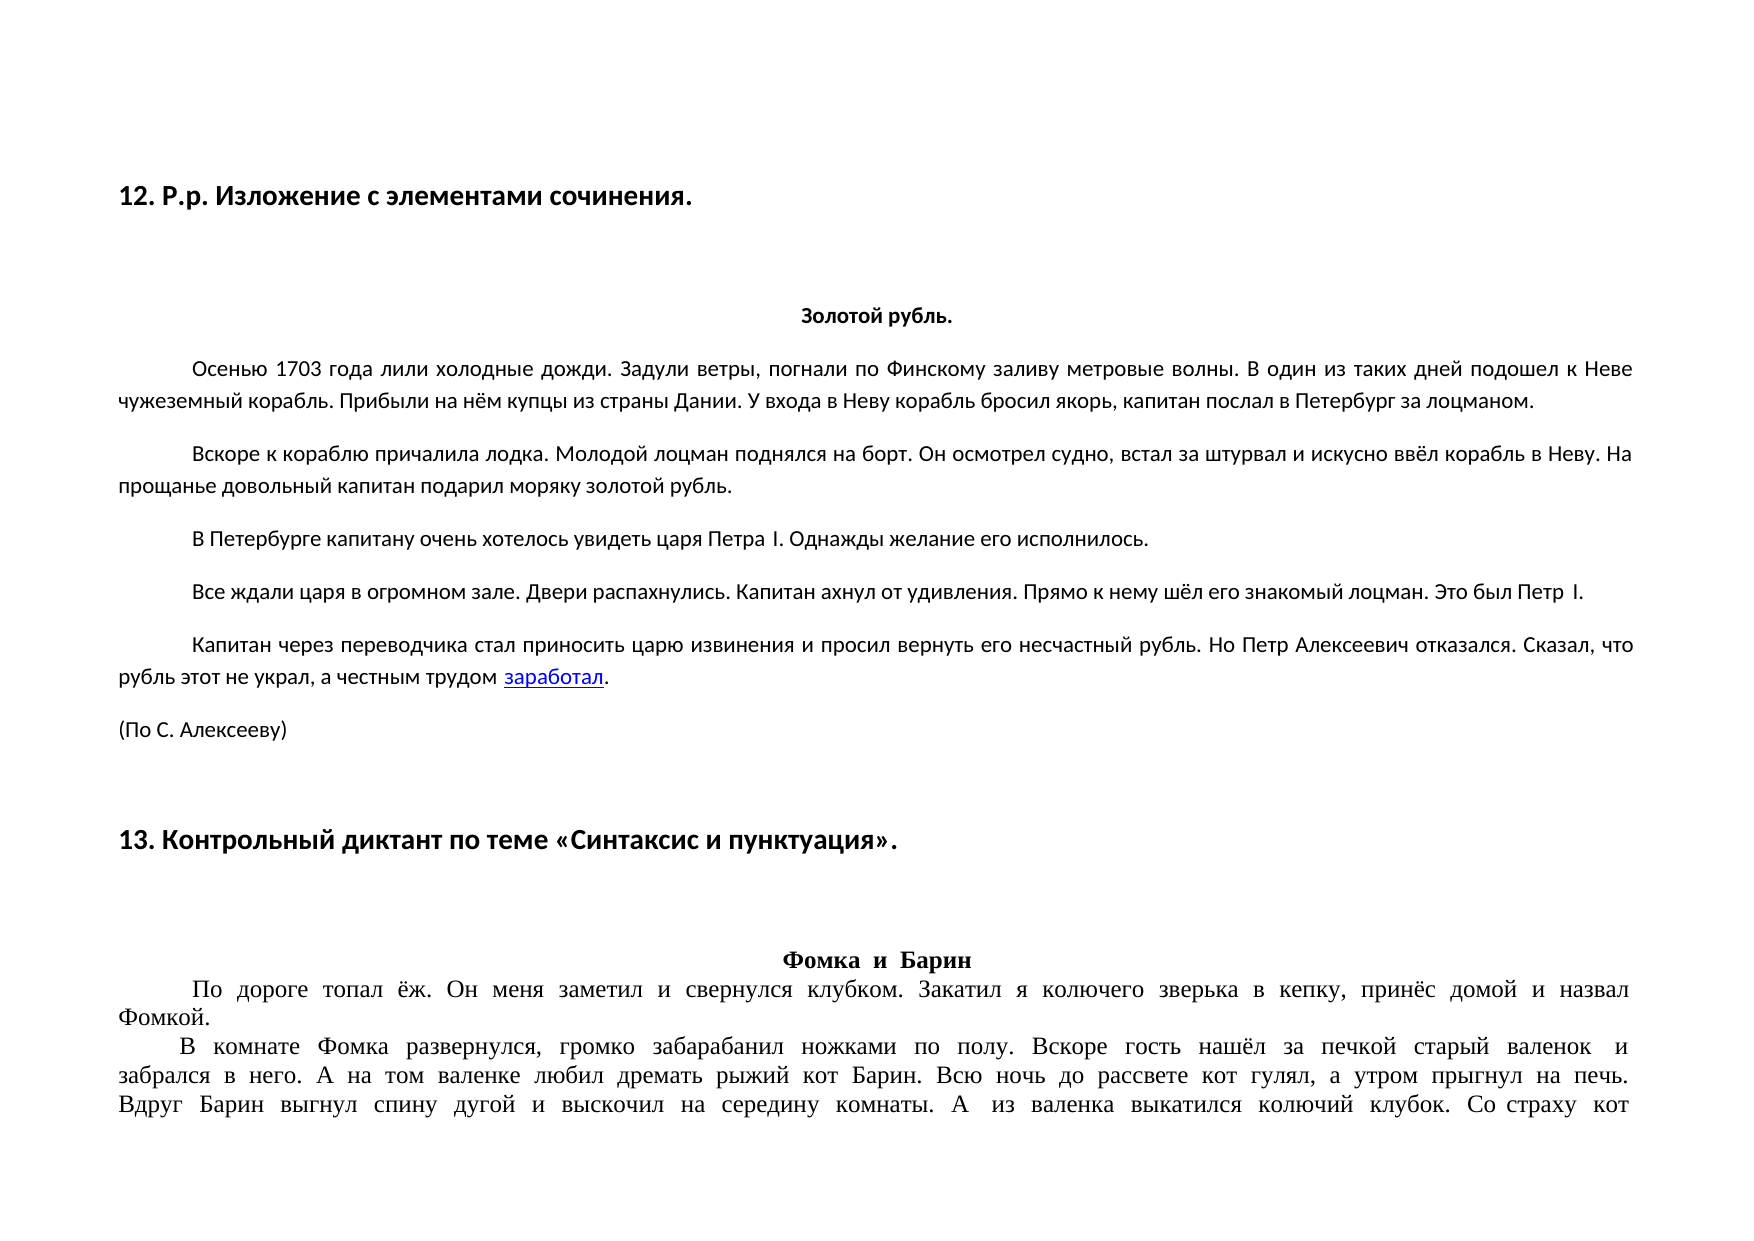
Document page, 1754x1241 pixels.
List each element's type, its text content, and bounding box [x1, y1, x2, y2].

text 12. Р.р. Изложение с элементами сочинения. [118, 177, 1636, 213]
text В Петербурге капитану очень хотелось увидеть царя Петра I. Однажды желание его исполнилось. [118, 524, 1636, 552]
text Вскоре к кораблю причалила лодка. Молодой лоцман поднялся на борт. Он осмотрел судно, встал за штурвал и искусно ввёл корабль в Неву. На прощанье довольный капитан подарил моряку золотой рубль. [118, 439, 1636, 499]
text (По С. Алексееву) [118, 715, 1636, 743]
text Золотой рубль. [118, 301, 1636, 329]
text Капитан через переводчика стал приносить царю извинения и просил вернуть его несчастный рубль. Но Петр Алексеевич отказался. Сказал, что рубль этот не украл, а честным трудом заработал. [118, 630, 1636, 690]
text По дороге топал ёж. Он меня заметил и свернулся клубком. Закатил я колючего зверька в кепку, принёс домой и назвал Фомкой. [118, 974, 1636, 1031]
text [118, 1031, 1636, 1117]
text Фомка и Барин [118, 945, 1636, 974]
text Все ждали царя в огромном зале. Двери распахнулись. Капитан ахнул от удивления. Прямо к нему шёл его знакомый лоцман. Это был Петр I. [118, 577, 1636, 605]
text Осенью 1703 года лили холодные дожди. Задули ветры, погнали по Финскому заливу метровые волны. В один из таких дней подошел к Неве чужеземный корабль. Прибыли на нём купцы из страны Дании. У входа в Неву корабль бросил якорь, капитан послал в Петербург за лоцманом. [118, 354, 1636, 414]
text 13. Контрольный диктант по теме «Синтаксис и пунктуация». [118, 821, 1636, 857]
